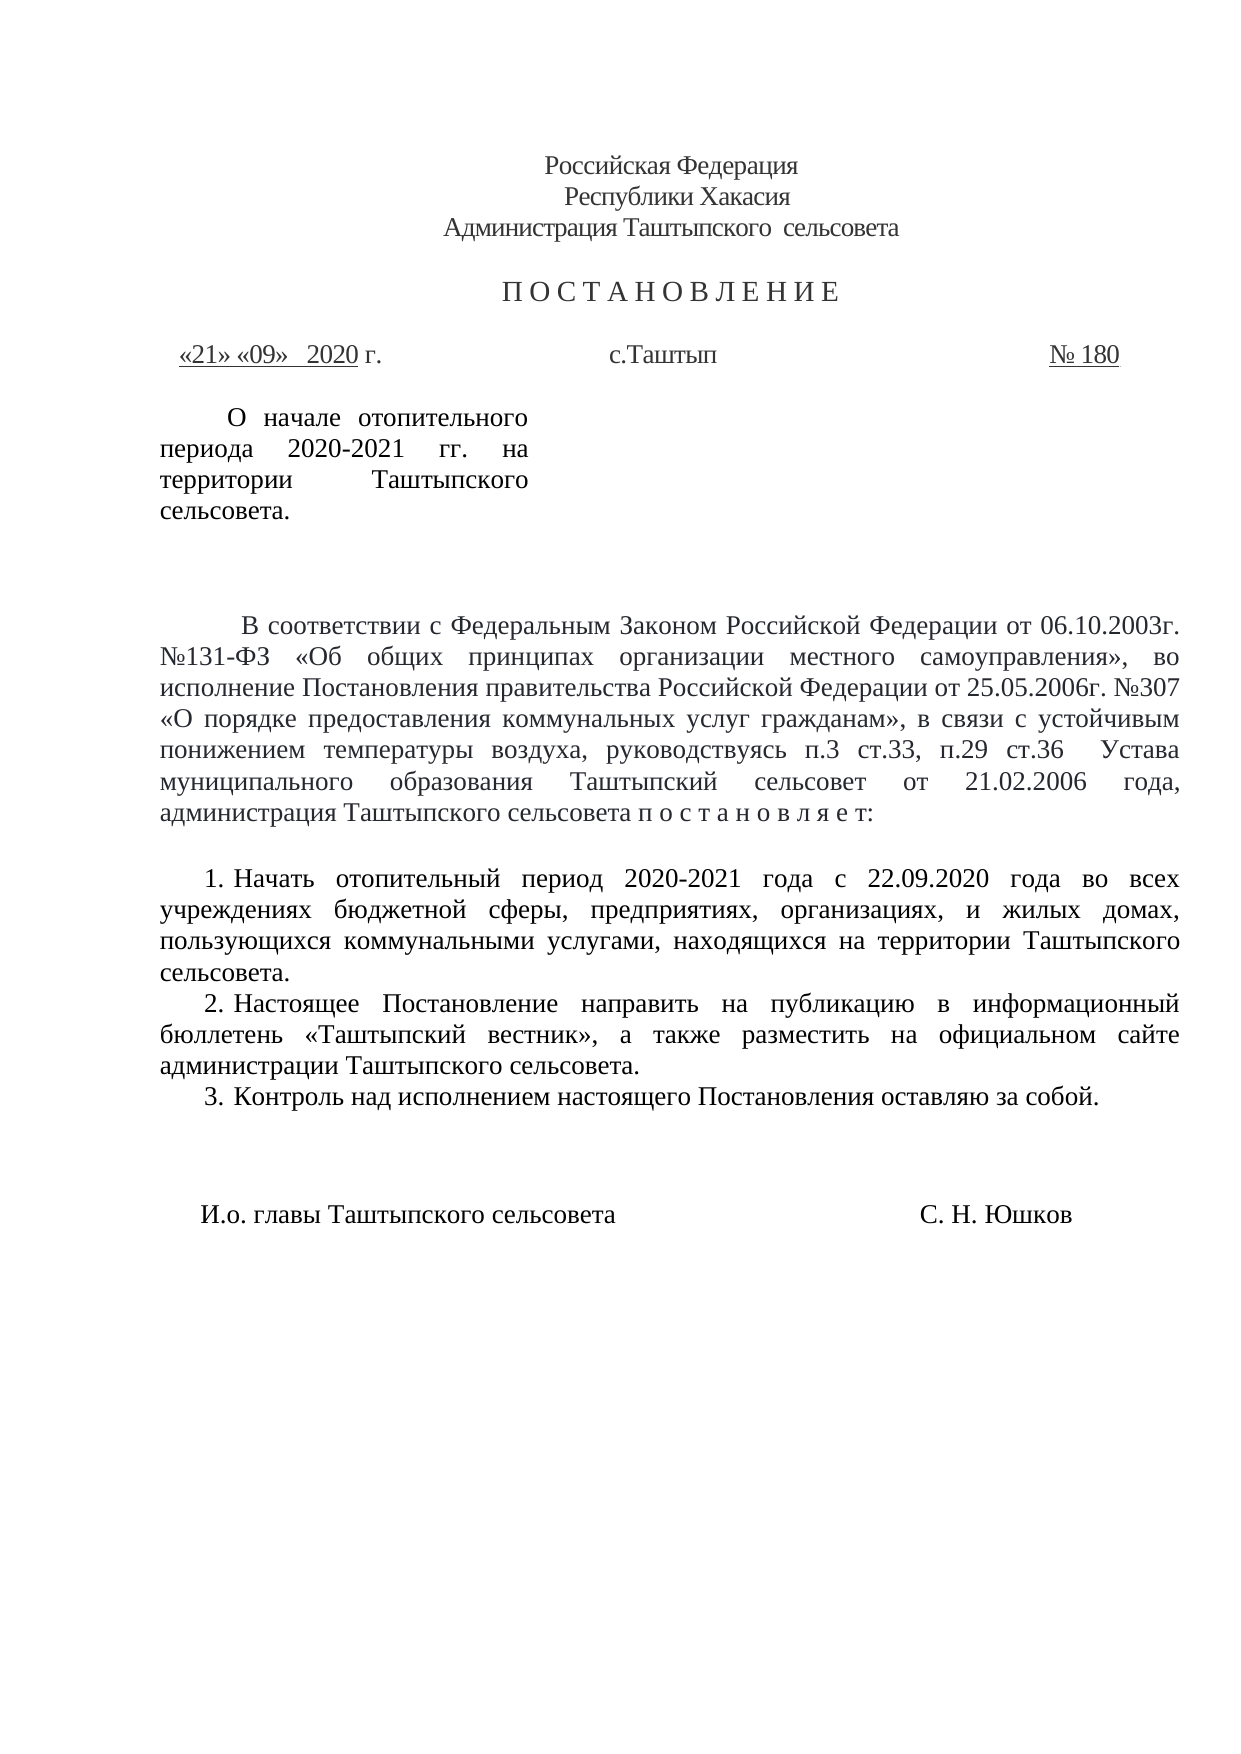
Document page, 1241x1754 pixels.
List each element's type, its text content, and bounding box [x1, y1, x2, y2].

text П О С Т А Н О В Л Е Н И Е [159, 274, 1181, 307]
text И.о. главы Таштыпского сельсовета С. Н. Юшков [159, 1198, 1181, 1229]
subtitle В соответствии с Федеральным Законом Российской Федерации от 06.10.2003г. №131-ФЗ «Об общих принципах организации местного самоуправления», во исполнение Постановления правительства Российской Федерации от 25.05.2006г. №307 «О порядке предоставления коммунальных услуг гражданам», в связи с устойчивым понижением температуры воздуха, руководствуясь п.3 ст.33, п.29 ст.36 Устава муниципального образования Таштыпский сельсовет от 21.02.2006 года, администрация Таштыпского сельсовета п о с т а н о в л я е т: [159, 609, 1181, 827]
list Настоящее Постановление направить на публикацию в информационный бюллетень «Таштыпский вестник», а также разместить на официальном сайте администрации Таштыпского сельсовета. [159, 987, 1181, 1080]
text «21» «09» 2020 г. с.Таштып № 180 [178, 338, 1181, 370]
text Республики Хакасия [162, 180, 1181, 212]
text Российская Федерация [162, 149, 1181, 180]
list Контроль над исполнением настоящего Постановления оставляю за собой. [159, 1080, 1181, 1111]
list Начать отопительный период 2020-2021 года с 22.09.2020 года во всех учреждениях бюджетной сферы, предприятиях, организациях, и жилых домах, пользующихся коммунальными услугами, находящихся на территории Таштыпского сельсовета. [159, 862, 1181, 987]
text О начале отопительного периода 2020-2021 гг. на территории Таштыпского сельсовета. [159, 401, 529, 525]
text Администрация Таштыпского сельсовета [162, 212, 1181, 243]
